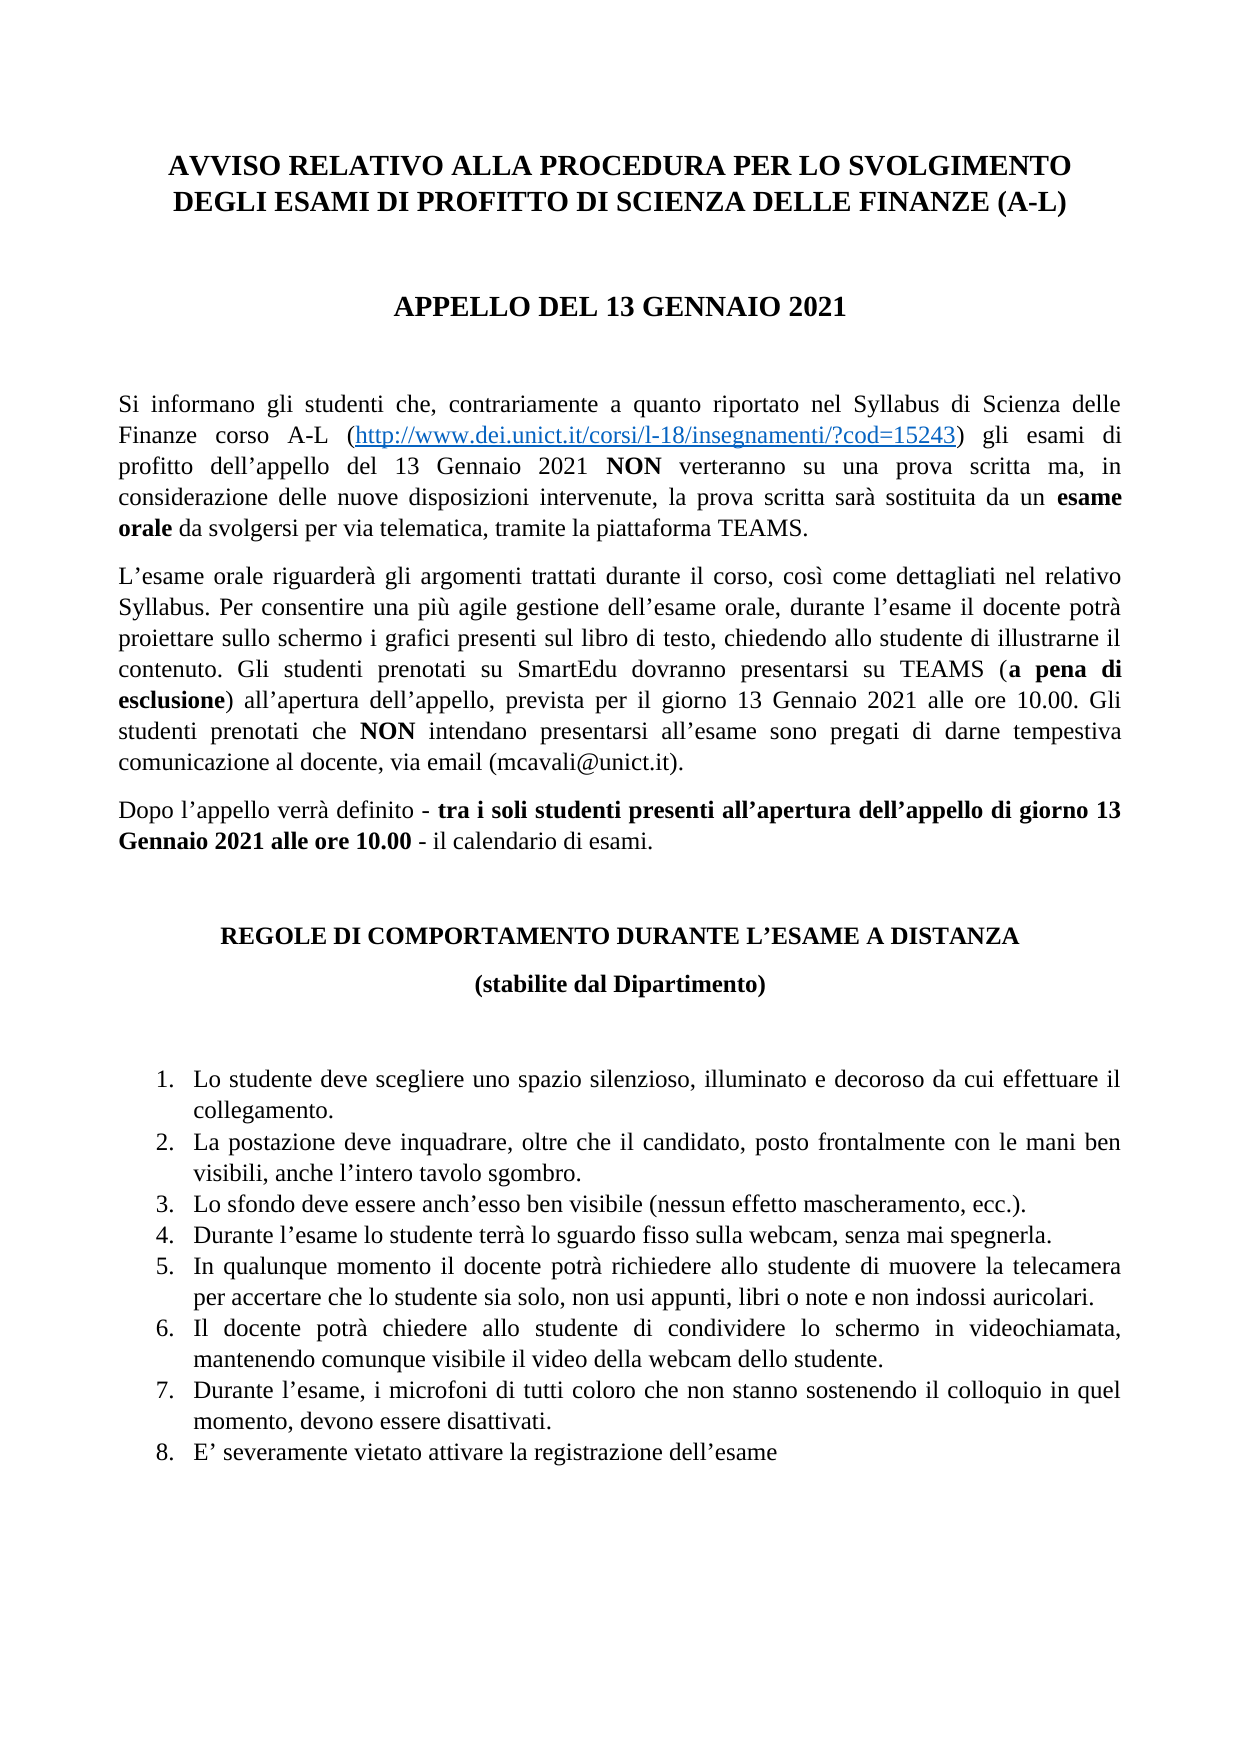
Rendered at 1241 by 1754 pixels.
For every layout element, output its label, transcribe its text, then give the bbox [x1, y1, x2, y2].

text (stabilite dal Dipartimento) [118, 969, 1122, 998]
list E’ severamente vietato attivare la registrazione dell’esame [156, 1437, 1122, 1466]
text L’esame orale riguarderà gli argomenti trattati durante il corso, così come dettagliati nel relativo Syllabus. Per consentire una più agile gestione dell’esame orale, durante l’esame il docente potrà proiettare sullo schermo i grafici presenti sul libro di testo, chiedendo allo studente di illustrarne il contenuto. Gli studenti prenotati su SmartEdu dovranno presentarsi su TEAMS (a pena di esclusione) all’apertura dell’appello, prevista per il giorno 13 Gennaio 2021 alle ore 10.00. Gli studenti prenotati che NON intendano presentarsi all’esame sono pregati di darne tempestiva comunicazione al docente, via email (mcavali@unict.it). [118, 561, 1122, 776]
list Lo studente deve scegliere uno spazio silenzioso, illuminato e decoroso da cui effettuare il collegamento. [156, 1064, 1122, 1124]
list Durante l’esame lo studente terrà lo sguardo fisso sulla webcam, senza mai spegnerla. [156, 1220, 1122, 1248]
list La postazione deve inquadrare, oltre che il candidato, posto frontalmente con le mani ben visibili, anche l’intero tavolo sgombro. [156, 1127, 1122, 1186]
text AVVISO RELATIVO ALLA PROCEDURA PER LO SVOLGIMENTO DEGLI ESAMI DI PROFITTO DI SCIENZA DELLE FINANZE (A-L) [118, 148, 1122, 217]
list Lo sfondo deve essere anch’esso ben visibile (nessun effetto mascheramento, ecc.). [156, 1189, 1122, 1217]
list Il docente potrà chiedere allo studente di condividere lo schermo in videochiamata, mantenendo comunque visibile il video della webcam dello studente. [156, 1313, 1122, 1373]
text APPELLO DEL 13 GENNAIO 2021 [118, 289, 1122, 323]
list Durante l’esame, i microfoni di tutti coloro che non stanno sostenendo il colloquio in quel momento, devono essere disattivati. [156, 1375, 1122, 1435]
text Dopo l’appello verrà definito - tra i soli studenti presenti all’apertura dell’appello di giorno 13 Gennaio 2021 alle ore 10.00 - il calendario di esami. [118, 795, 1122, 855]
list In qualunque momento il docente potrà richiedere allo studente di muovere la telecamera per accertare che lo studente sia solo, non usi appunti, libri o note e non indossi auricolari. [156, 1251, 1122, 1311]
text REGOLE DI COMPORTAMENTO DURANTE L’ESAME A DISTANZA [118, 921, 1122, 950]
text Si informano gli studenti che, contrariamente a quanto riportato nel Syllabus di Scienza delle Finanze corso A-L (http://www.dei.unict.it/corsi/l-18/insegnamenti/?cod=15243) gli esami di profitto dell’appello del 13 Gennaio 2021 NON verteranno su una prova scritta ma, in considerazione delle nuove disposizioni intervenute, la prova scritta sarà sostituita da un esame orale da svolgersi per via telematica, tramite la piattaforma TEAMS. [118, 389, 1122, 542]
